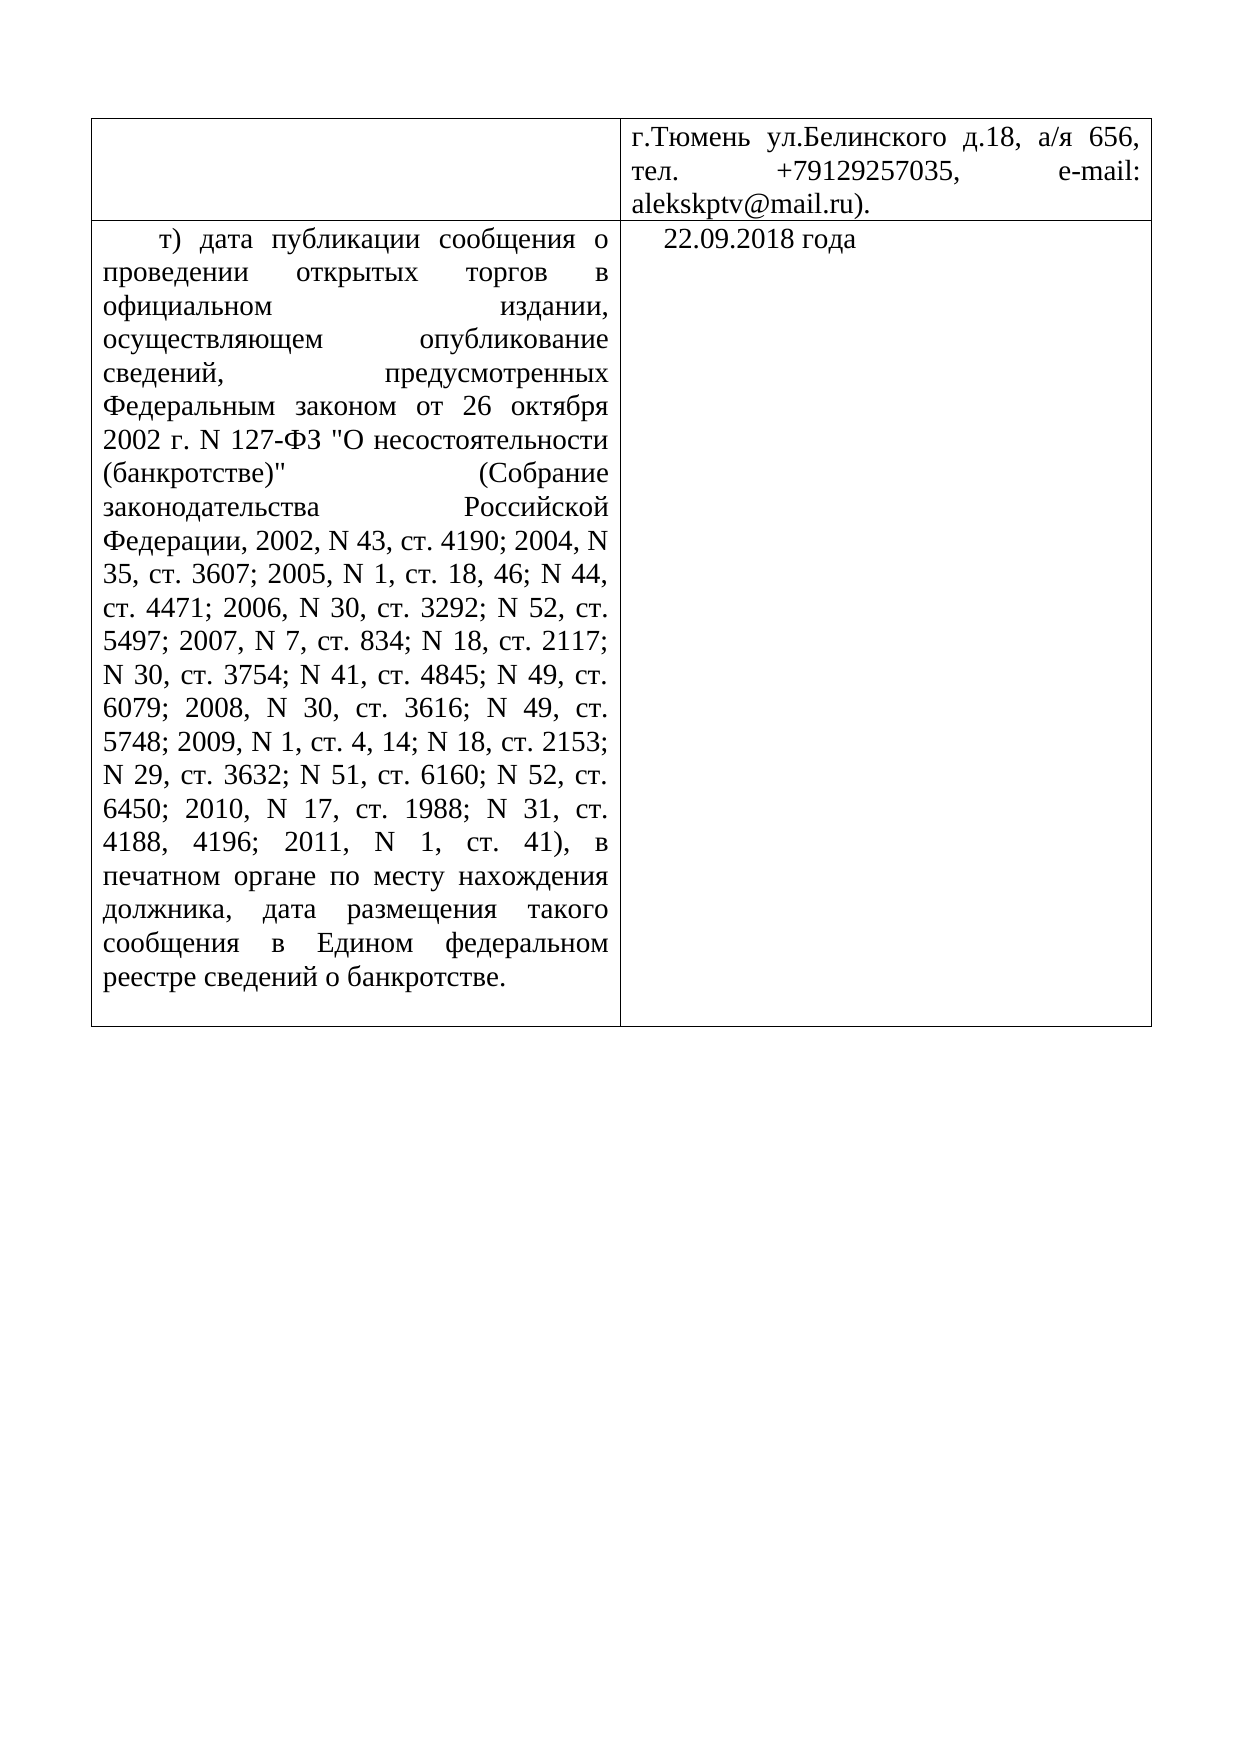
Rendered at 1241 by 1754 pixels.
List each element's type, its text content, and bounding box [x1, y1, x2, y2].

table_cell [621, 119, 1151, 220]
table_cell 22.09.2018 года [621, 221, 1151, 1026]
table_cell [92, 119, 620, 220]
table_cell т) дата публикации сообщения о проведении открытых торгов в официальном издании, осуществляющем опубликование сведений, предусмотренных Федеральным законом от N 127-ФЗ "О несостоятельности (банкротстве)" (Собрание законодательства Российской Федерации, 2002, N 43, ст. 4190; 2004, N 35, ст. 3607; 2005, N 1, ст. 18, 46; N 44, ст. 4471; 2006, N 30, ст. 3292; N 52, ст. 5497; 2007, N 7, ст. 834; N 18, ст. 2117; N 30, ст. 3754; N 41, ст. 4845; N 49, ст. 6079; 2008, N 30, ст. 3616; N 49, ст. 5748; 2009, N 1, ст. 4, 14; N 18, ст. 2153; N 29, ст. 3632; N 51, ст. 6160; N 52, ст. 6450; 2010, N 17, ст. 1988; N 31, ст. 4188, 4196; 2011, N 1, ст. 41), в печатном органе по месту нахождения должника, дата размещения такого сообщения в Едином федеральном реестре сведений о банкротстве. [92, 221, 620, 1026]
